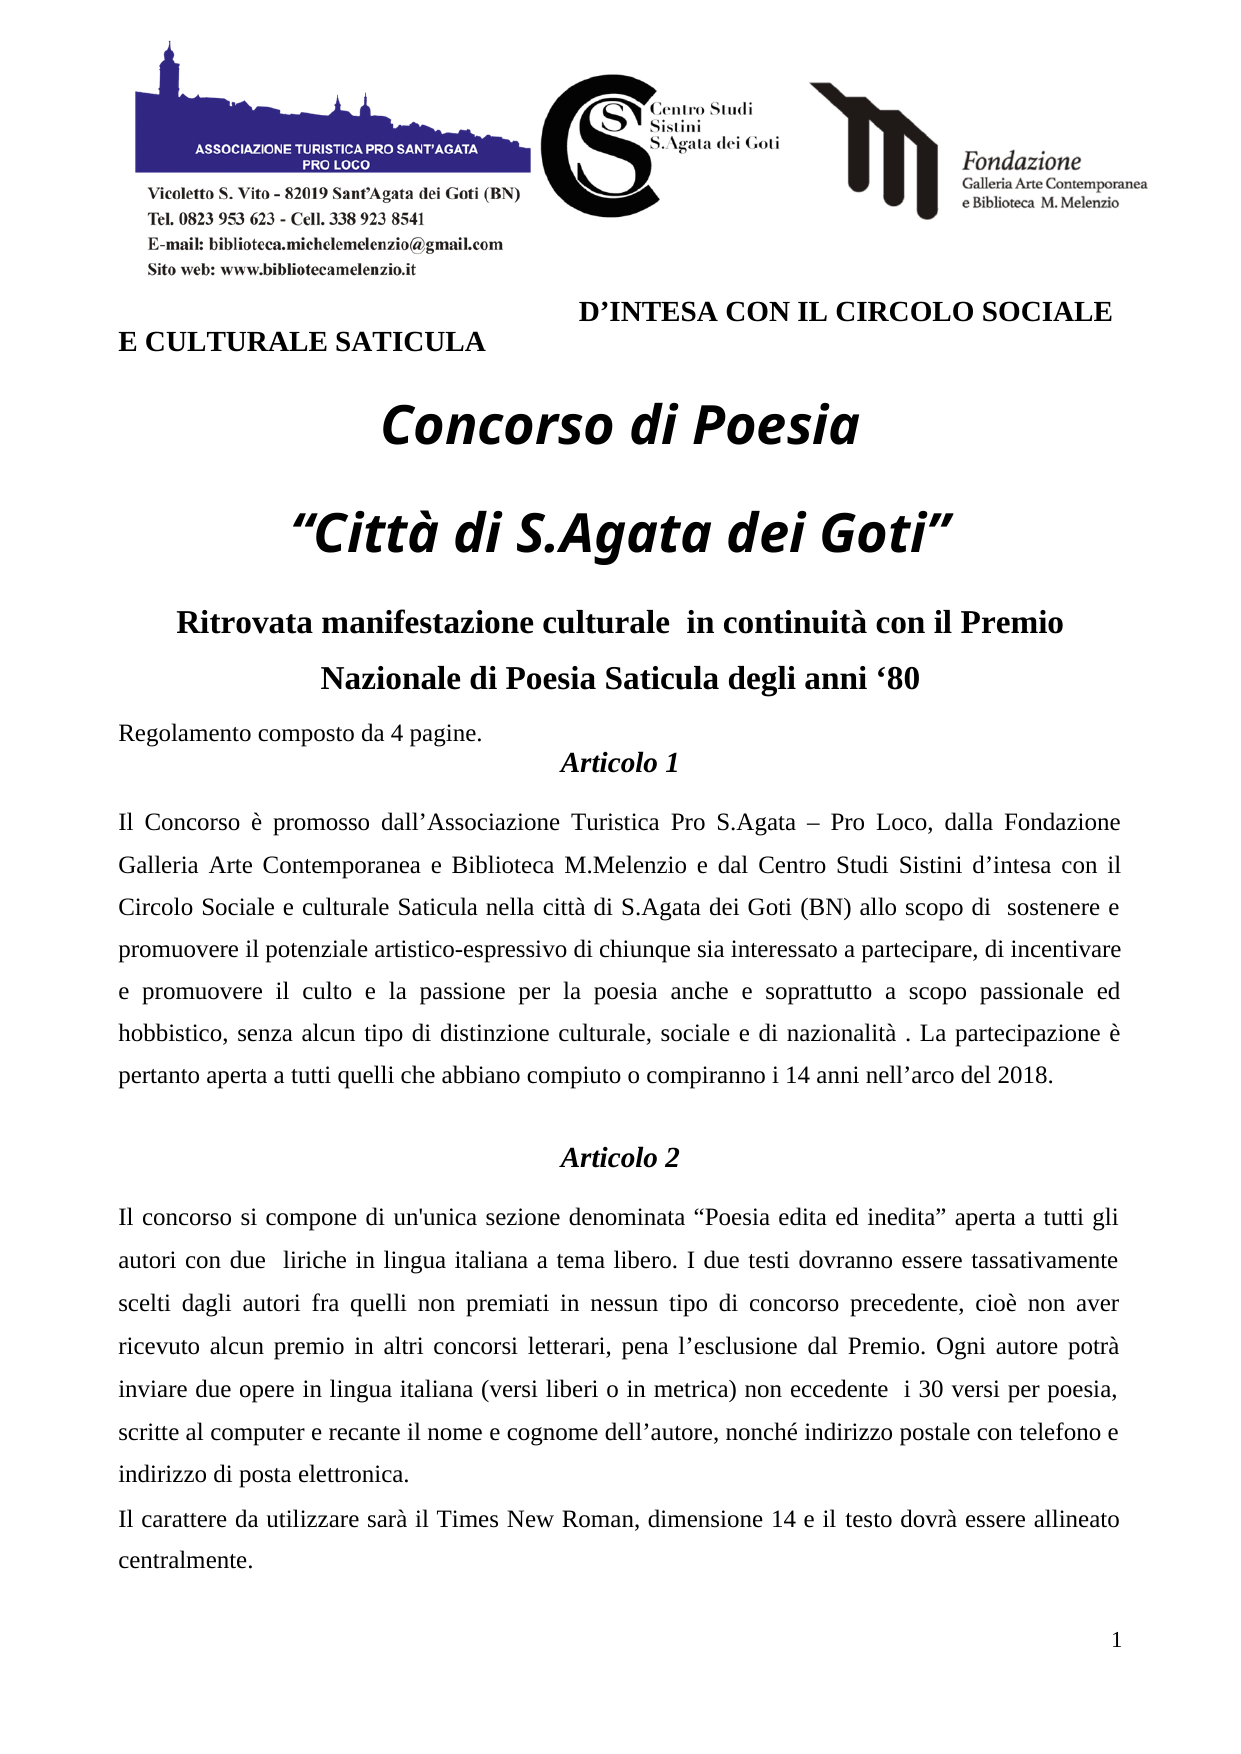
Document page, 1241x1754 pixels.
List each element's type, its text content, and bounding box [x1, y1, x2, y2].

text Concorso di Poesia [118, 387, 1123, 461]
text D’INTESA CON IL CIRCOLO SOCIALE E CULTURALE SATICULA [118, 298, 1123, 357]
text Articolo 2 [118, 1144, 1122, 1173]
text Ritrovata manifestazione culturale in continuità con il Premio Nazionale di Poesia Saticula degli anni ‘80 [118, 602, 1123, 696]
text Il concorso si compone di un'unica sezione denominata “Poesia edita ed inedita” aperta a tutti gli autori con due liriche in lingua italiana a tema libero. I due testi dovranno essere tassativamente scelti dagli autori fra quelli non premiati in nessun tipo di concorso precedente, cioè non aver ricevuto alcun premio in altri concorsi letterari, pena l’esclusione dal Premio. Ogni autore potrà inviare due opere in lingua italiana (versi liberi o in metrica) non eccedente i 30 versi per poesia, scritte al computer e recante il nome e cognome dell’autore, nonché indirizzo postale con telefono e indirizzo di posta elettronica. [118, 1202, 1120, 1488]
text Articolo 1 [118, 749, 1122, 778]
picture [806, 79, 1150, 221]
text “Città di S.Agata dei Goti” [118, 494, 1123, 568]
text Il carattere da utilizzare sarà il Times New Roman, dimensione 14 e il testo dovrà essere allineato centralmente. [118, 1504, 1120, 1574]
picture [133, 14, 531, 280]
text Il Concorso è promosso dall’Associazione Turistica Pro S.Agata – Pro Loco, dalla Fondazione Galleria Arte Contemporanea e Biblioteca M.Melenzio e dal Centro Studi Sistini d’intesa con il Circolo Sociale e culturale Saticula nella città di S.Agata dei Goti (BN) allo scopo di sostenere e promuovere il potenziale artistico-espressivo di chiunque sia interessato a partecipare, di incentivare e promuovere il culto e la passione per la poesia anche e soprattutto a scopo passionale ed hobbistico, senza alcun tipo di distinzione culturale, sociale e di nazionalità . La partecipazione è pertanto aperta a tutti quelli che abbiano compiuto o compiranno i 14 anni nell’arco del 2018. [118, 807, 1122, 1089]
text Regolamento composto da 4 pagine. [118, 714, 1122, 749]
picture [532, 67, 783, 221]
